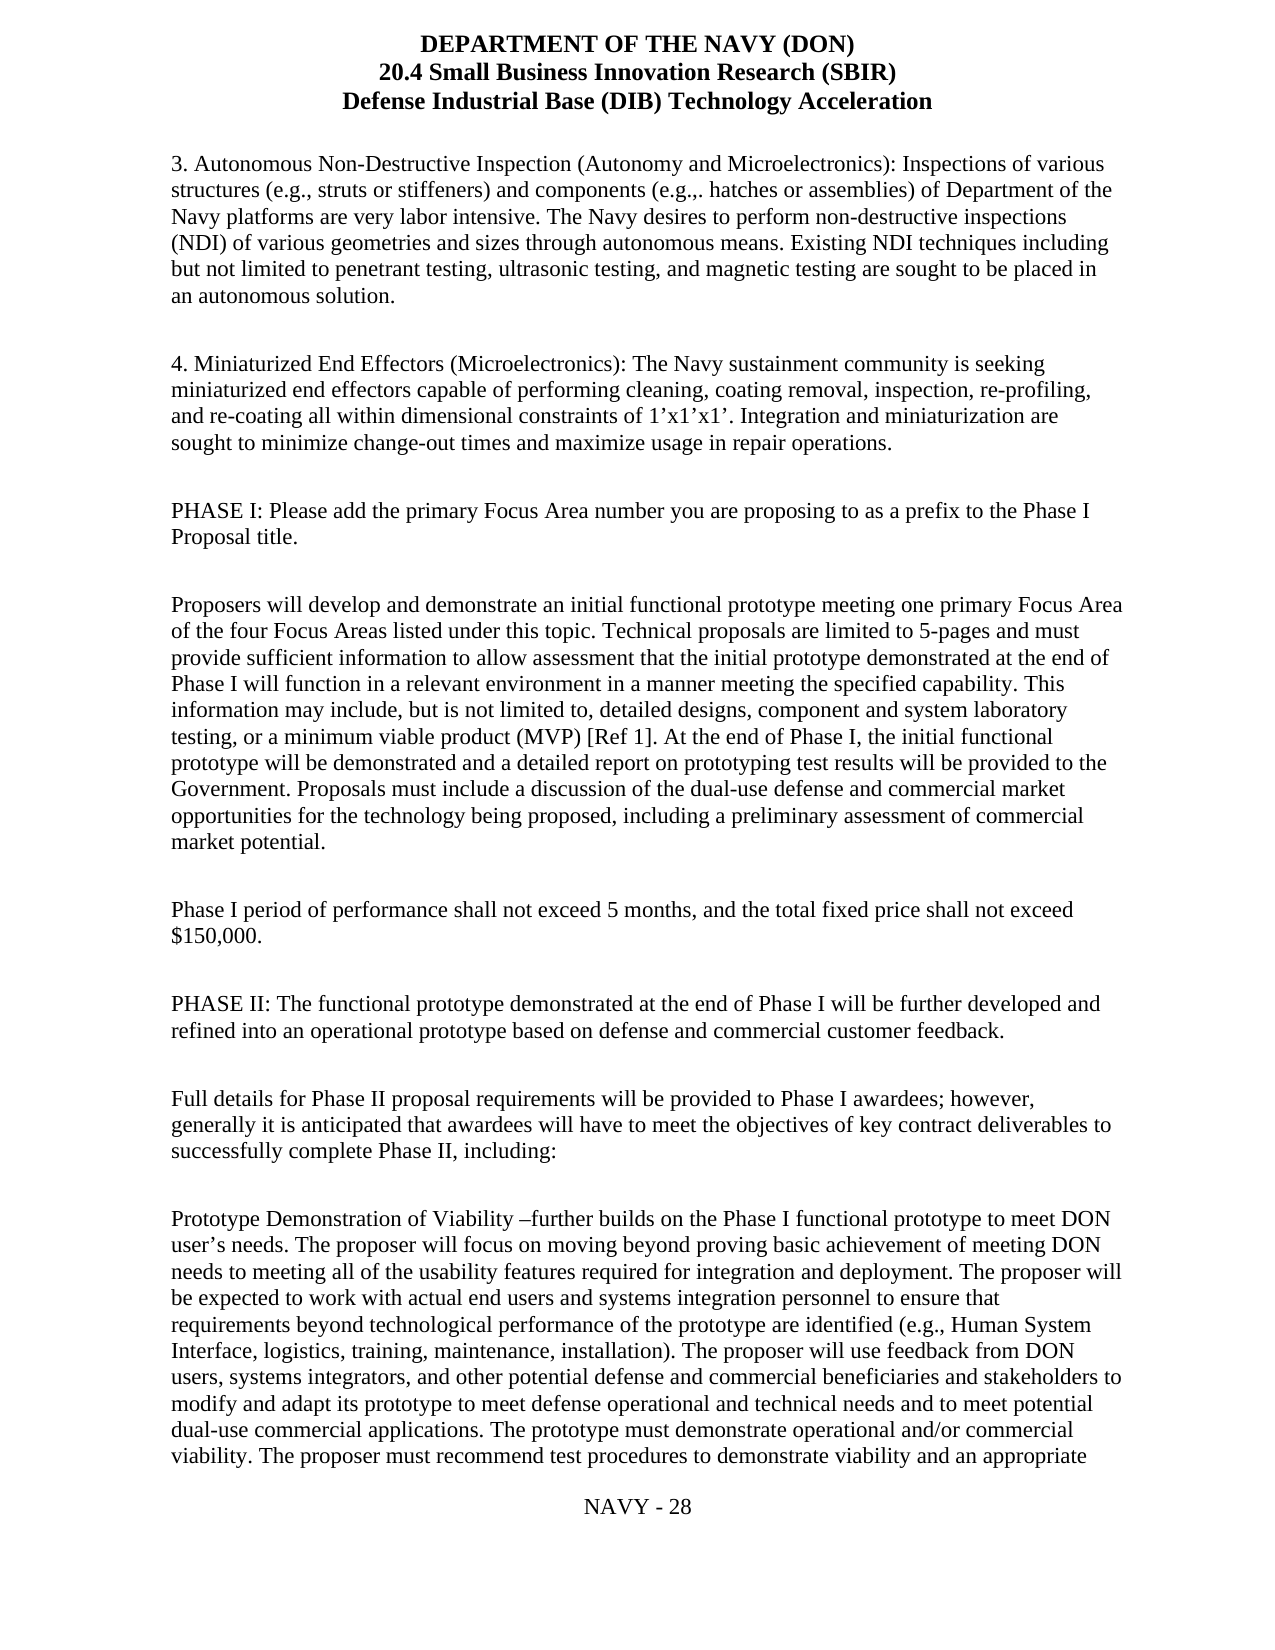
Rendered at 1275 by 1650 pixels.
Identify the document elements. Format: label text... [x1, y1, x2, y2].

subtitle 4. Miniaturized End Effectors (Microelectronics): The Navy sustainment community is seeking miniaturized end effectors capable of performing cleaning, coating removal, inspection, re-profiling, and re-coating all within dimensional constraints of 1’x1’x1’. Integration and miniaturization are sought to minimize change-out times and maximize usage in repair operations. [171, 350, 1125, 455]
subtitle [171, 1205, 1125, 1469]
subtitle 3. Autonomous Non-Destructive Inspection (Autonomy and Microelectronics): Inspections of various structures (e.g., struts or stiffeners) and components (e.g.,. hatches or assemblies) of Department of the Navy platforms are very labor intensive. The Navy desires to perform non-destructive inspections (NDI) of various geometries and sizes through autonomous means. Existing NDI techniques including but not limited to penetrant testing, ultrasonic testing, and magnetic testing are sought to be placed in an autonomous solution. [171, 150, 1125, 308]
subtitle PHASE I: Please add the primary Focus Area number you are proposing to as a prefix to the Phase I Proposal title. [171, 497, 1125, 549]
subtitle Phase I period of performance shall not exceed 5 months, and the total fixed price shall not exceed $150,000. [171, 896, 1125, 949]
subtitle PHASE II: The functional prototype demonstrated at the end of Phase I will be further developed and refined into an operational prototype based on defense and commercial customer feedback. [171, 990, 1125, 1043]
subtitle Full details for Phase II proposal requirements will be provided to Phase I awardees; however, generally it is anticipated that awardees will have to meet the objectives of key contract deliverables to successfully complete Phase II, including: [171, 1084, 1125, 1164]
subtitle Proposers will develop and demonstrate an initial functional prototype meeting one primary Focus Area of the four Focus Areas listed under this topic. Technical proposals are limited to 5-pages and must provide sufficient information to allow assessment that the initial prototype demonstrated at the end of Phase I will function in a relevant environment in a manner meeting the specified capability. This information may include, but is not limited to, detailed designs, component and system laboratory testing, or a minimum viable product (MVP) [Ref 1]. At the end of Phase I, the initial functional prototype will be demonstrated and a detailed report on prototyping test results will be provided to the Government. Proposals must include a discussion of the dual-use defense and commercial market opportunities for the technology being proposed, including a preliminary assessment of commercial market potential. [171, 591, 1125, 854]
